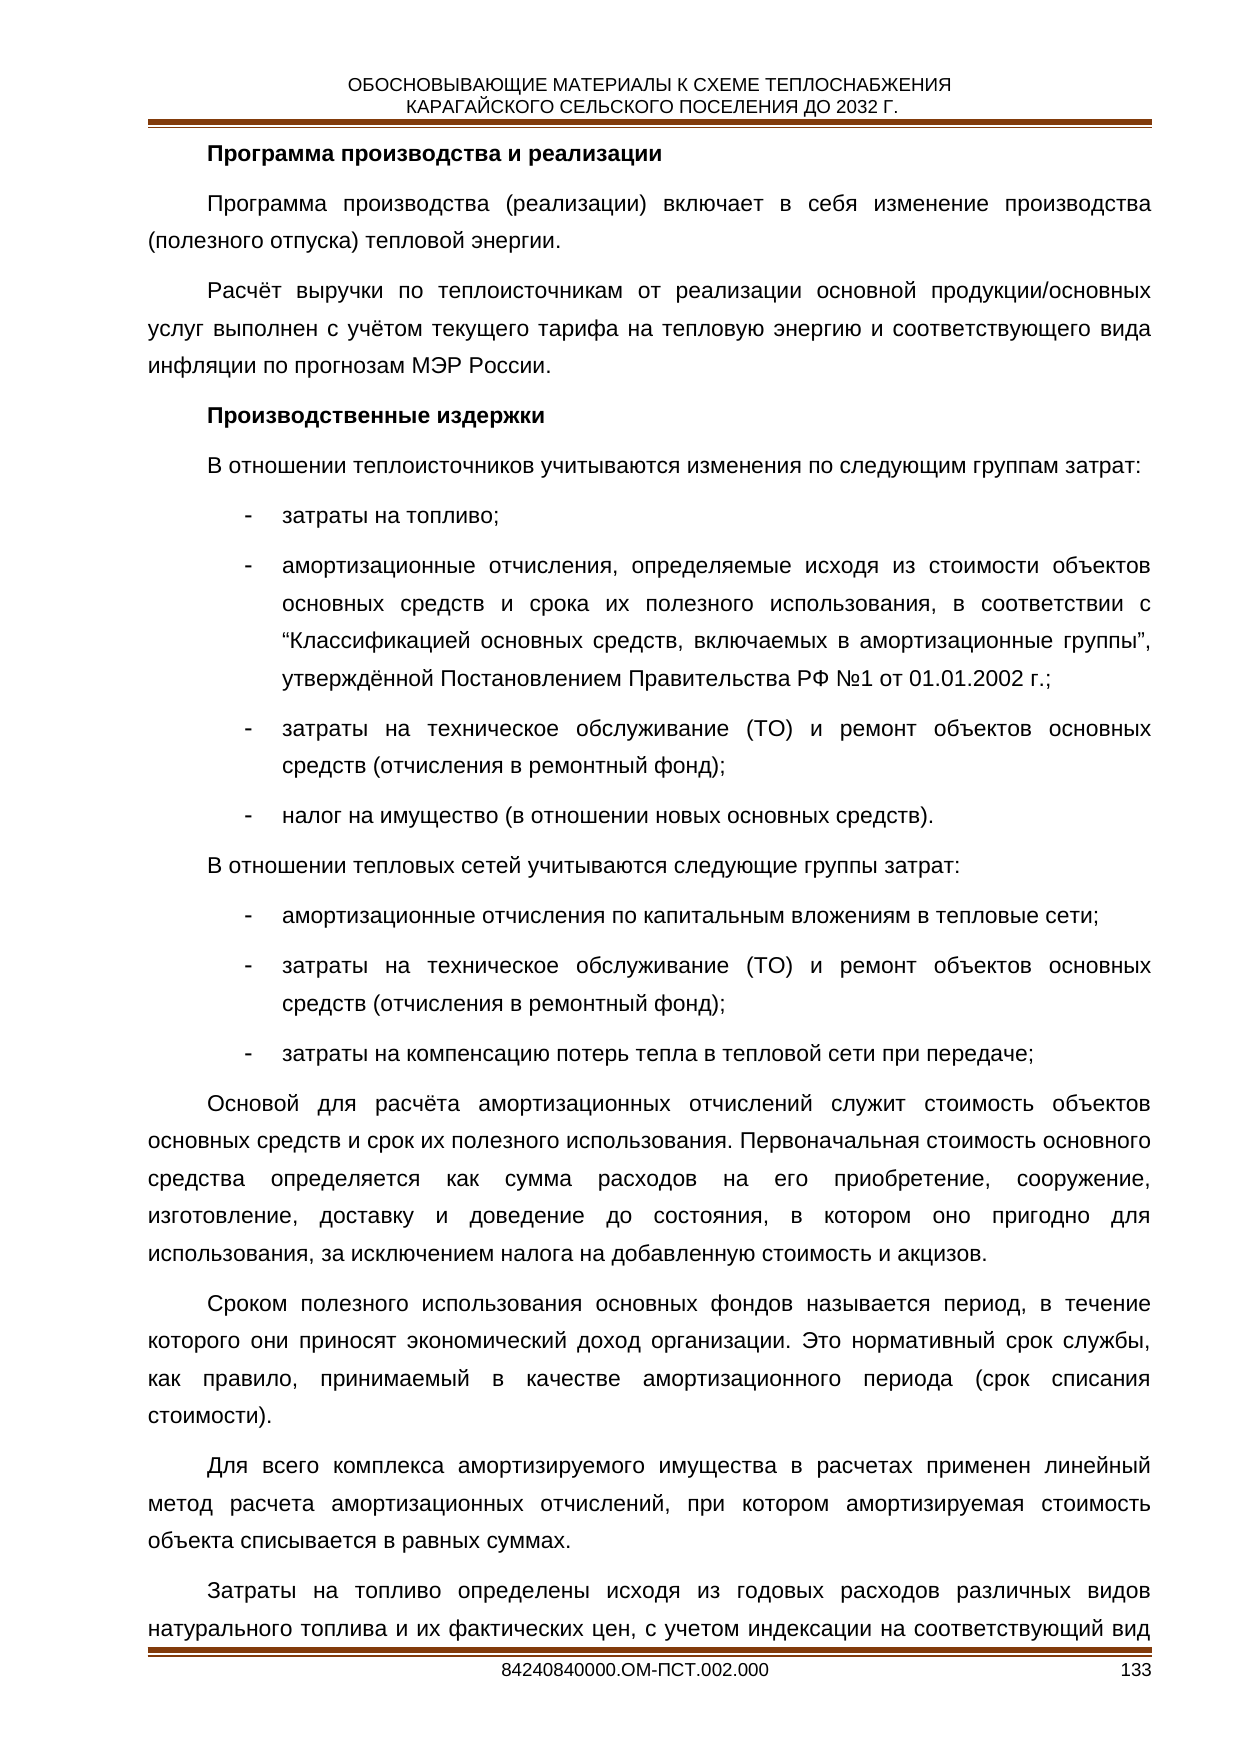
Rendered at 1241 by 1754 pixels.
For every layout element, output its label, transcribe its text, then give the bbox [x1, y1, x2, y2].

list затраты на топливо; [244, 491, 1152, 528]
list налог на имущество (в отношении новых основных средств). [244, 791, 1152, 828]
list амортизационные отчисления, определяемые исходя из стоимости объектов основных средств и срока их полезного использования, в соответствии с “Классификацией основных средств, включаемых в амортизационные группы”, утверждённой Постановлением Правительства РФ №1 от 01.01.2002 г.; [244, 541, 1152, 691]
text В отношении тепловых сетей учитываются следующие группы затрат: [148, 841, 1152, 878]
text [148, 1566, 1152, 1641]
list амортизационные отчисления по капитальным вложениям в тепловые сети; [244, 891, 1152, 928]
text Для всего комплекса амортизируемого имущества в расчетах применен линейный метод расчета амортизационных отчислений, при котором амортизируемая стоимость объекта списывается в равных суммах. [148, 1441, 1152, 1553]
list затраты на компенсацию потерь тепла в тепловой сети при передаче; [244, 1028, 1152, 1066]
text Программа производства и реализации [148, 128, 1152, 166]
list затраты на техническое обслуживание (ТО) и ремонт объектов основных средств (отчисления в ремонтный фонд); [244, 941, 1152, 1016]
text Основой для расчёта амортизационных отчислений служит стоимость объектов основных средств и срок их полезного использования. Первоначальная стоимость основного средства определяется как сумма расходов на его приобретение, сооружение, изготовление, доставку и доведение до состояния, в котором оно пригодно для использования, за исключением налога на добавленную стоимость и акцизов. [148, 1078, 1152, 1266]
text Расчёт выручки по теплоисточникам от реализации основной продукции/основных услуг выполнен с учётом текущего тарифа на тепловую энергию и соответствующего вида инфляции по прогнозам МЭР России. [148, 266, 1152, 378]
text В отношении теплоисточников учитываются изменения по следующим группам затрат: [148, 441, 1152, 478]
text Программа производства (реализации) включает в себя изменение производства (полезного отпуска) тепловой энергии. [148, 178, 1152, 253]
list затраты на техническое обслуживание (ТО) и ремонт объектов основных средств (отчисления в ремонтный фонд); [244, 703, 1152, 778]
text Производственные издержки [148, 391, 1152, 428]
text Сроком полезного использования основных фондов называется период, в течение которого они приносят экономический доход организации. Это нормативный срок службы, как правило, принимаемый в качестве амортизационного периода (срок списания стоимости). [148, 1278, 1152, 1428]
